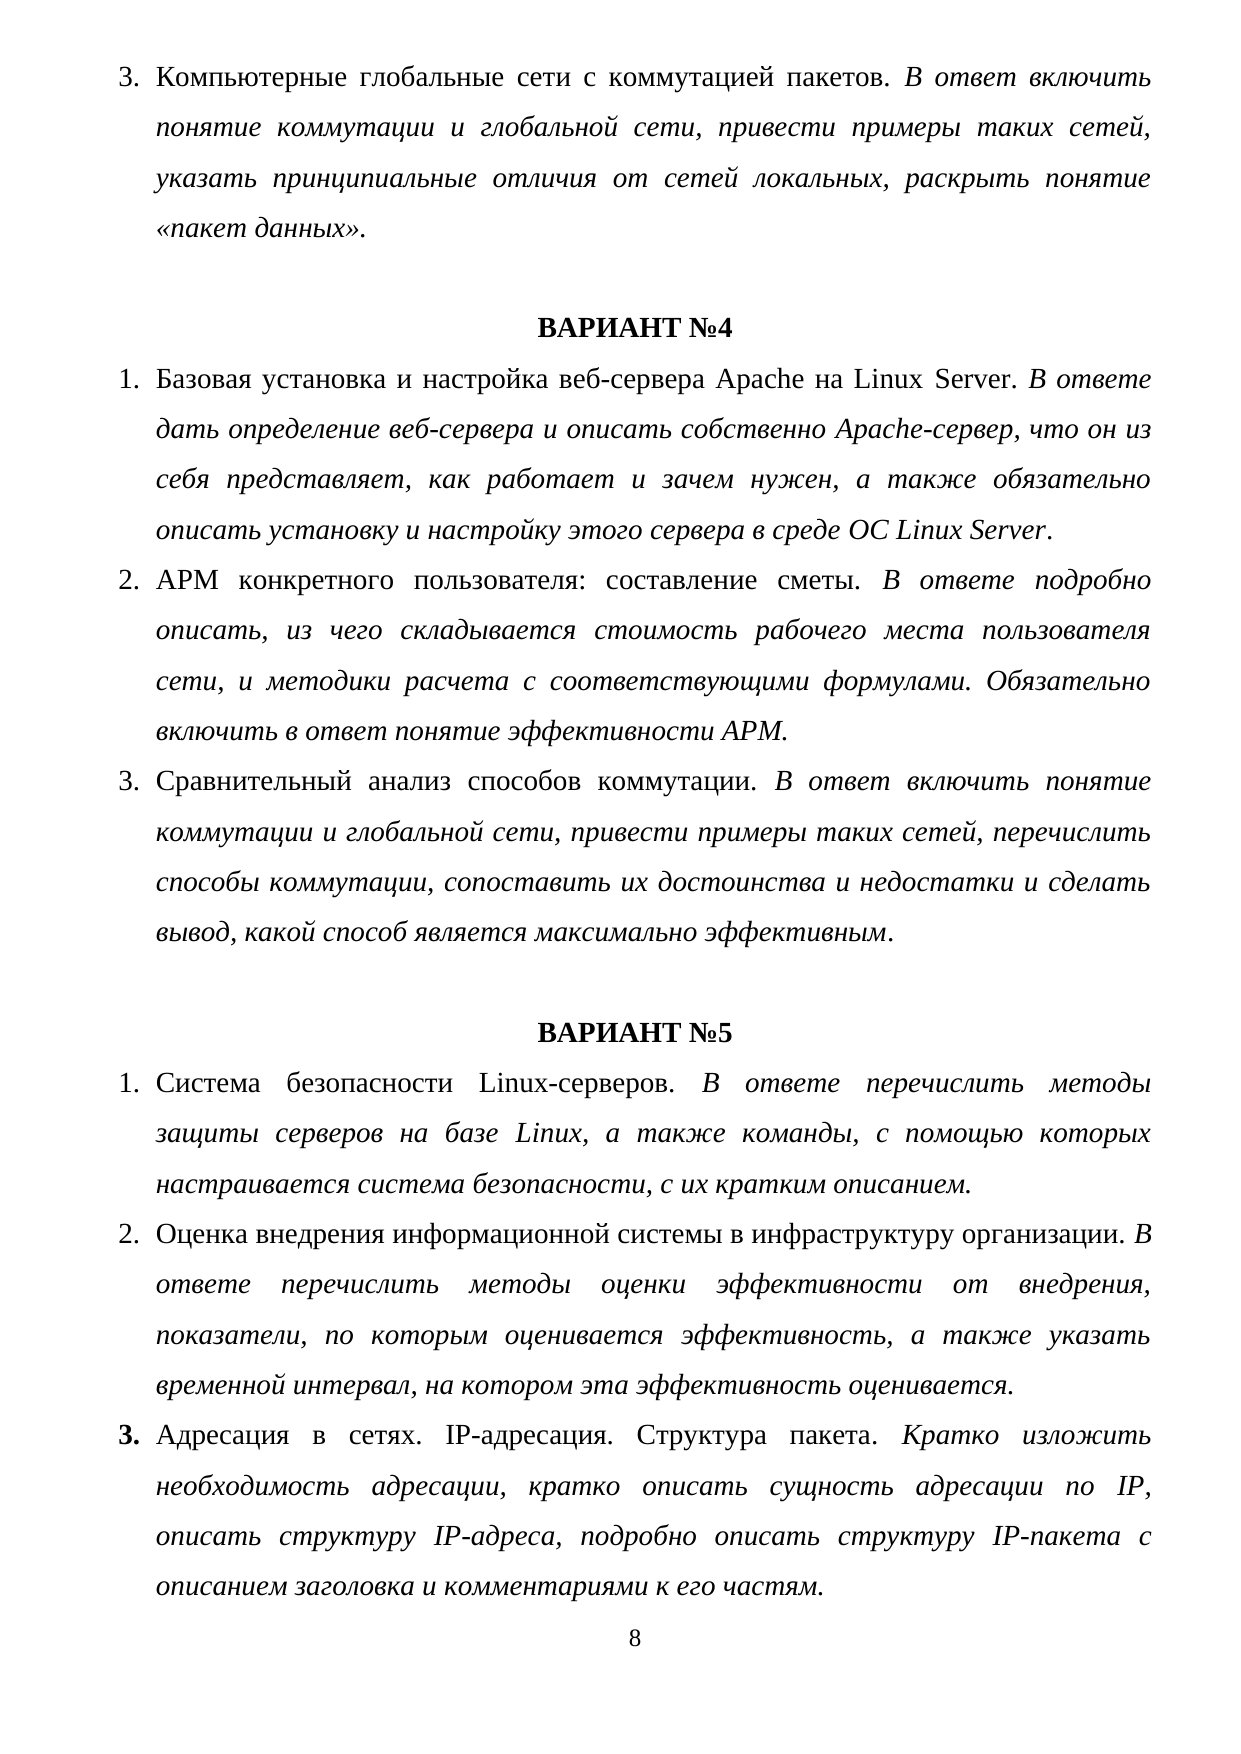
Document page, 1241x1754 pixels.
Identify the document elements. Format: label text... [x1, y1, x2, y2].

list Адресация в сетях. IP-адресация. Структура пакета. Кратко изложить необходимость адресации, кратко описать сущность адресации по IP, описать структуру IP-адреса, подробно описать структуру IP-пакета с описанием заголовка и комментариями к его частям. [118, 1417, 1152, 1602]
list Компьютерные глобальные сети с коммутацией пакетов. В ответ включить понятие коммутации и глобальной сети, привести примеры таких сетей, указать принципиальные отличия от сетей локальных, раскрыть понятие «пакет данных». [118, 59, 1152, 243]
text ВАРИАНТ №5 [118, 1015, 1152, 1048]
list Система безопасности Linux-серверов. В ответе перечислить методы защиты серверов на базе Linux, а также команды, с помощью которых настраивается система безопасности, с их кратким описанием. [118, 1065, 1152, 1199]
list Оценка внедрения информационной системы в инфраструктуру организации. В ответе перечислить методы оценки эффективности от внедрения, показатели, по которым оценивается эффективность, а также указать временной интервал, на котором эта эффективность оценивается. [118, 1216, 1152, 1401]
list АРМ конкретного пользователя: составление сметы. В ответе подробно описать, из чего складывается стоимость рабочего места пользователя сети, и методики расчета с соответствующими формулами. Обязательно включить в ответ понятие эффективности АРМ. [118, 562, 1152, 747]
list Сравнительный анализ способов коммутации. В ответ включить понятие коммутации и глобальной сети, привести примеры таких сетей, перечислить способы коммутации, сопоставить их достоинства и недостатки и сделать вывод, какой способ является максимально эффективным. [118, 763, 1152, 948]
list Базовая установка и настройка веб-сервера Apache на Linux Server. В ответе дать определение веб-сервера и описать собственно Apache-сервер, что он из себя представляет, как работает и зачем нужен, а также обязательно описать установку и настройку этого сервера в среде OC Linux Server. [118, 361, 1152, 545]
text ВАРИАНТ №4 [118, 311, 1152, 344]
